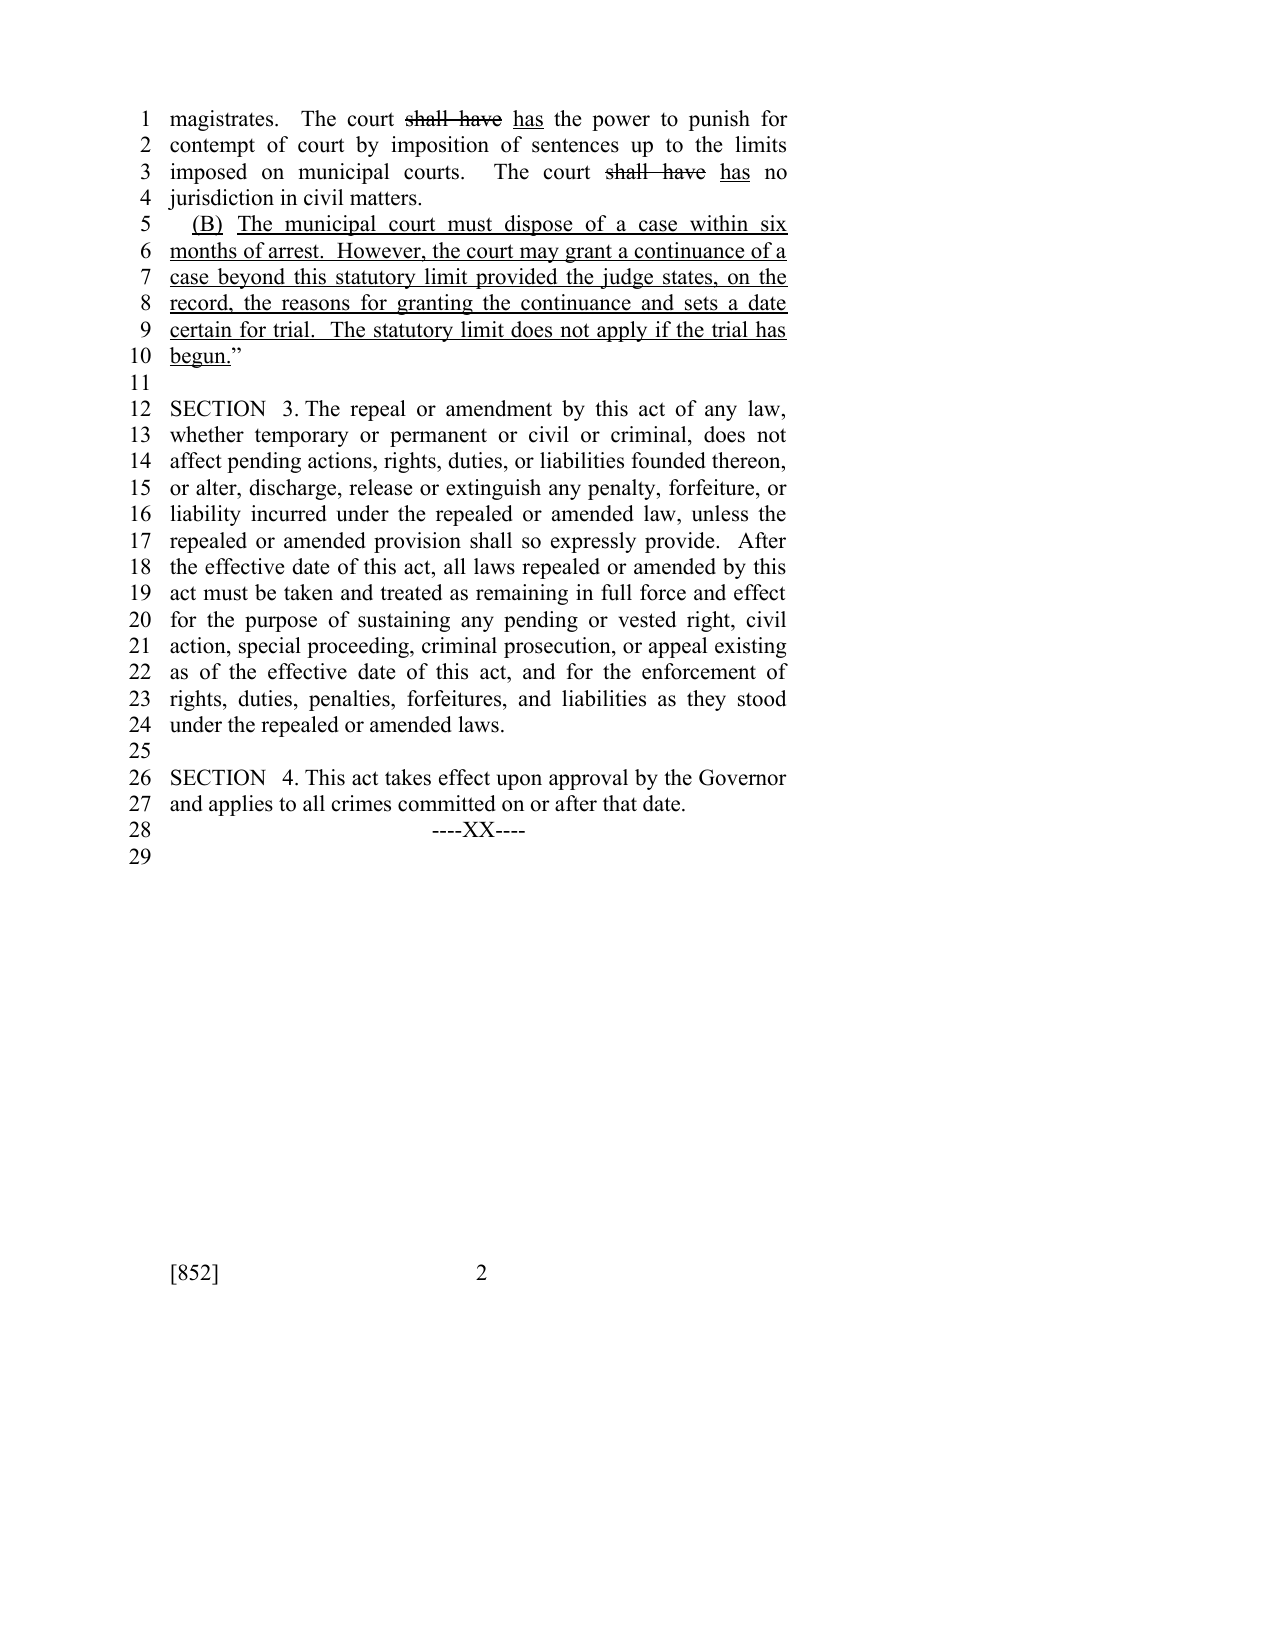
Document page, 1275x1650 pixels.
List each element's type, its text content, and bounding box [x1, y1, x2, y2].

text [169, 105, 787, 210]
text SECTION 3. The repeal or amendment by this act of any law, whether temporary or permanent or civil or criminal, does not affect pending actions, rights, duties, or liabilities founded thereon, or alter, discharge, release or extinguish any penalty, forfeiture, or liability incurred under the repealed or amended law, unless the repealed or amended provision shall so expressly provide. After the effective date of this act, all laws repealed or amended by this act must be taken and treated as remaining in full force and effect for the purpose of sustaining any pending or vested right, civil action, special proceeding, criminal prosecution, or appeal existing as of the effective date of this act, and for the enforcement of rights, duties, penalties, forfeitures, and liabilities as they stood under the repealed or amended laws. [169, 395, 787, 737]
text (B) The municipal court must dispose of a case within six months of arrest. However, the court may grant a continuance of a case beyond this statutory limit provided the judge states, on the record, the reasons for granting the continuance and sets a date certain for trial. The statutory limit does not apply if the trial has begun.” [169, 210, 787, 260]
text SECTION 4. This act takes effect upon approval by the Governor and applies to all crimes committed on or after that date. [169, 764, 787, 817]
text ----XX---- [169, 817, 787, 843]
